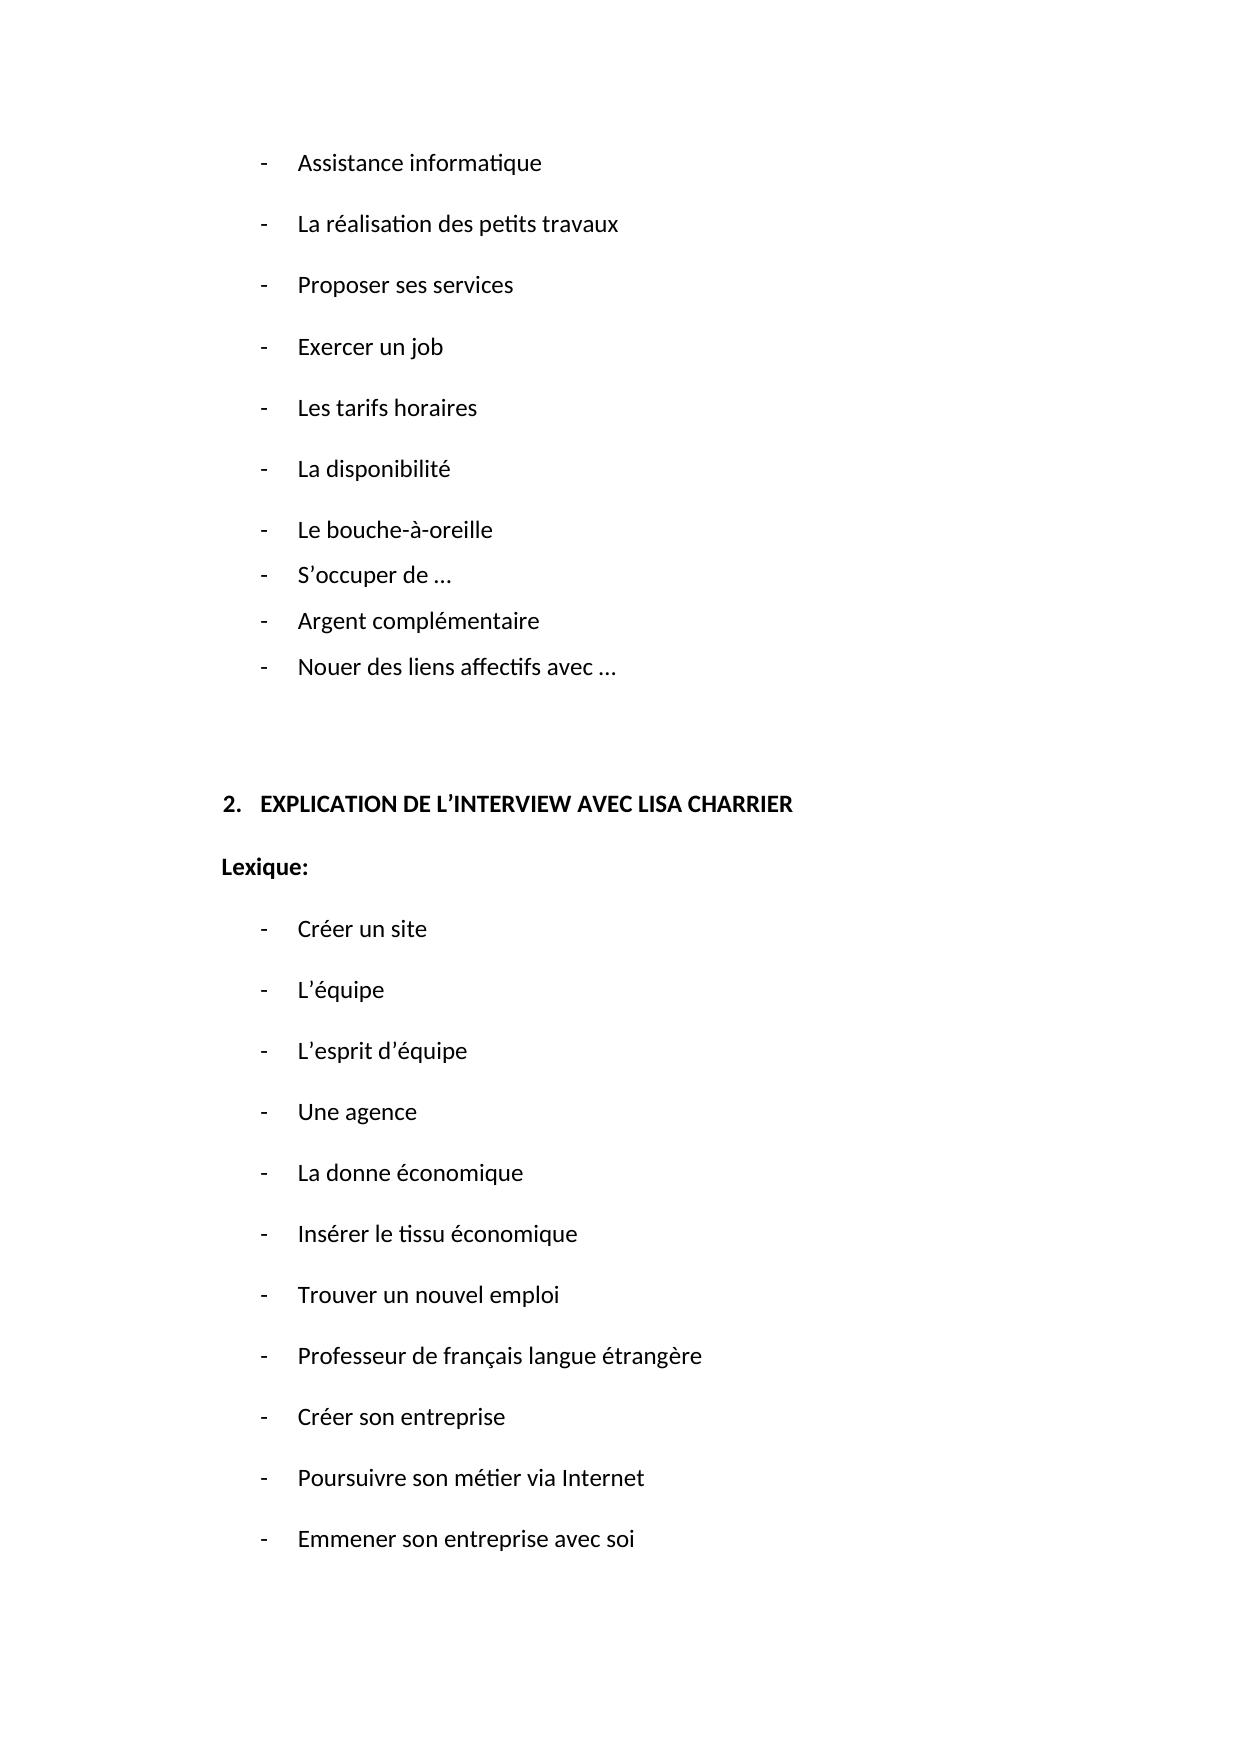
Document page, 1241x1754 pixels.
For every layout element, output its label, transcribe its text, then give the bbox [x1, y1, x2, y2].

list Nouer des liens affectifs avec … [260, 651, 1093, 682]
list Les tarifs horaires [260, 392, 1093, 422]
list EXPLICATION DE L’INTERVIEW AVEC LISA CHARRIER [223, 788, 1093, 819]
list L’équipe [260, 974, 1093, 1004]
list Poursuivre son métier via Internet [260, 1462, 1093, 1493]
list S’occuper de … [260, 559, 1093, 590]
list Créer son entreprise [260, 1401, 1093, 1432]
list Créer un site [260, 913, 1093, 943]
list La donne économique [260, 1157, 1093, 1188]
list Assistance informatique [260, 148, 1093, 178]
text Lexique: [221, 851, 1093, 881]
list La réalisation des petits travaux [260, 209, 1093, 239]
list Professeur de français langue étrangère [260, 1340, 1093, 1371]
list La disponibilité [260, 453, 1093, 483]
list Insérer le tissu économique [260, 1218, 1093, 1249]
list Une agence [260, 1096, 1093, 1127]
list Trouver un nouvel emploi [260, 1279, 1093, 1310]
list Emmener son entreprise avec soi [260, 1523, 1093, 1554]
list Proposer ses services [260, 270, 1093, 300]
list Exercer un job [260, 331, 1093, 361]
list L’esprit d’équipe [260, 1035, 1093, 1066]
list Argent complémentaire [260, 605, 1093, 636]
list Le bouche-à-oreille [260, 514, 1093, 544]
